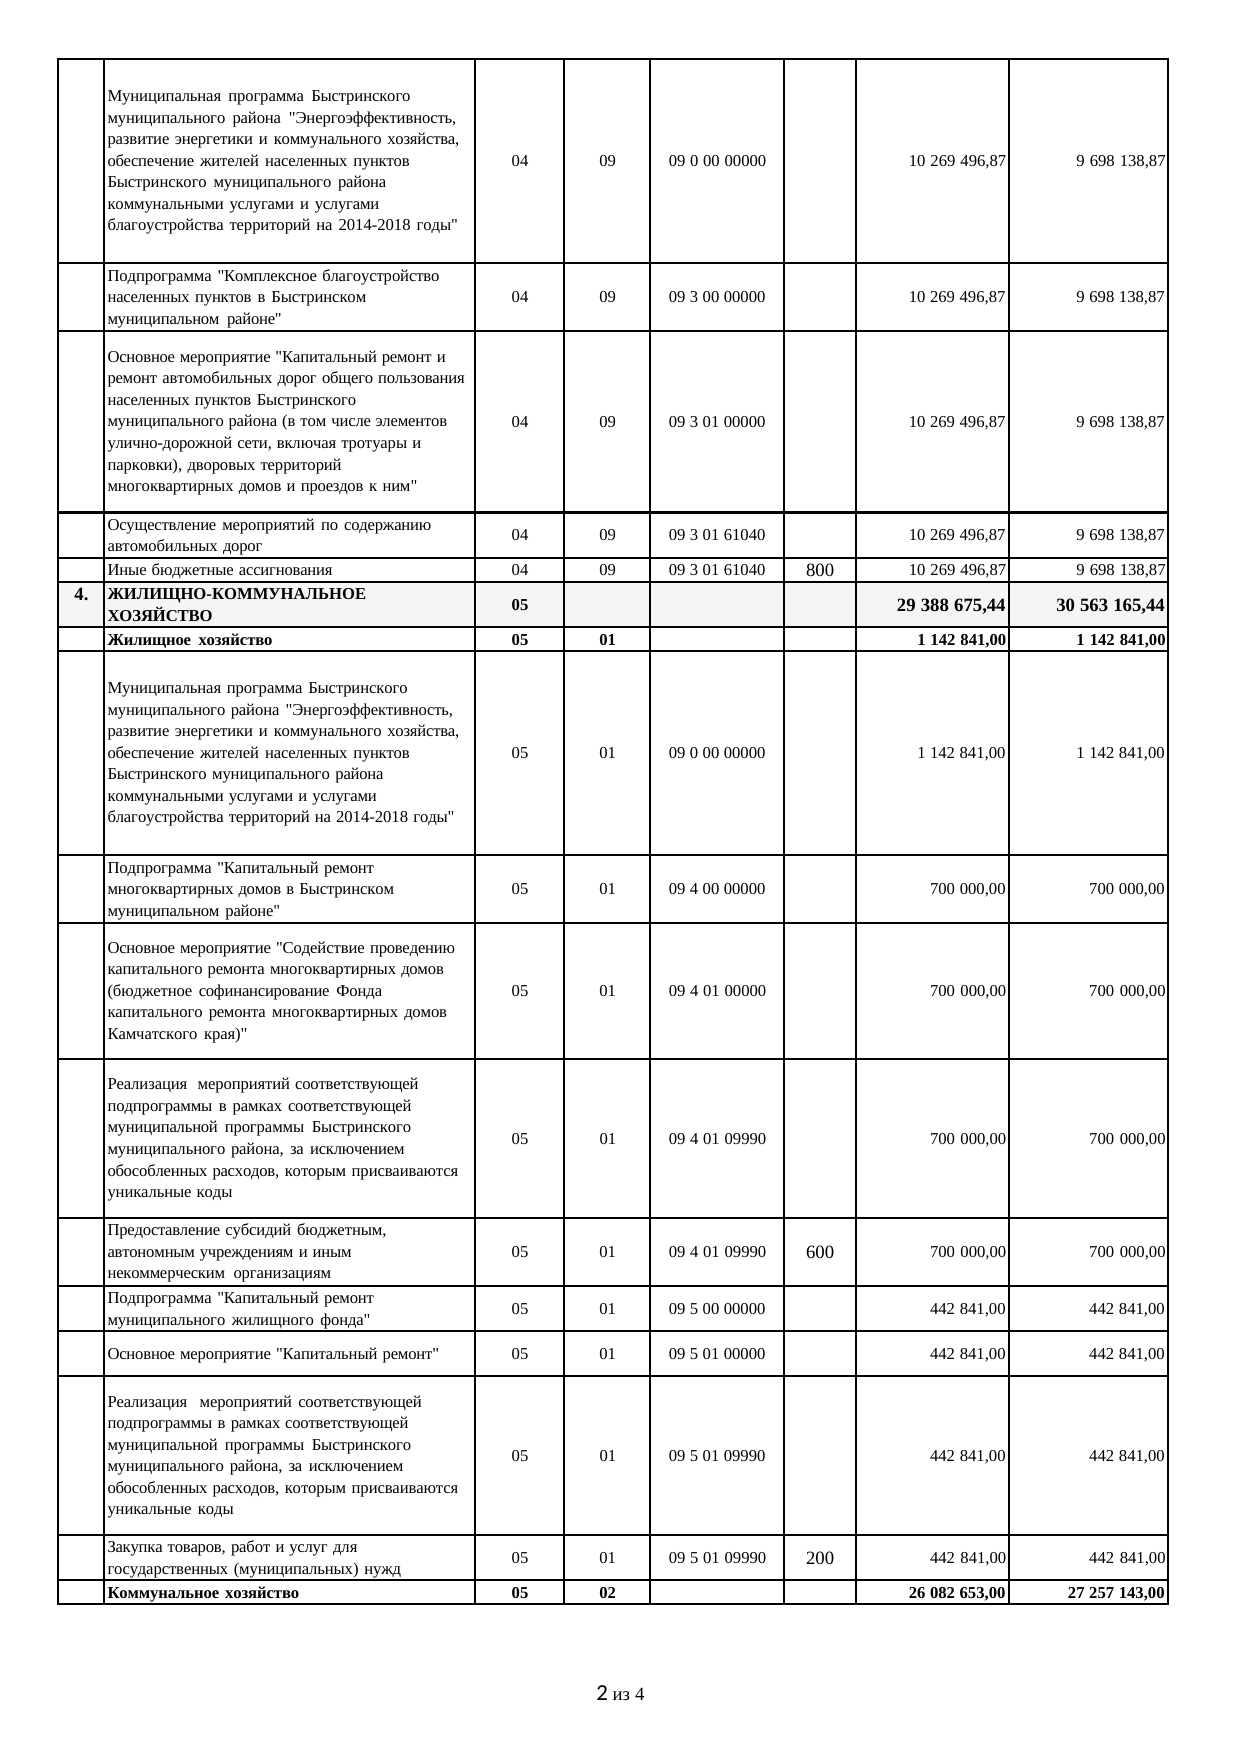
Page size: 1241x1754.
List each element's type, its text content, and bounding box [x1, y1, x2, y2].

table_cell [59, 1536, 103, 1579]
table_cell Осуществление мероприятий по содержанию автомобильных дорог [105, 514, 474, 557]
table_cell [59, 1581, 103, 1603]
table_cell 700 000,00 [1010, 924, 1167, 1058]
table_cell Предоставление субсидий бюджетным, автономным учреждениям и иным некоммерческим организациям [105, 1219, 474, 1285]
table_cell 1 142 841,00 [857, 652, 1008, 854]
table_cell 09 4 01 09990 [651, 1219, 783, 1285]
table_cell 09 4 00 00000 [651, 856, 783, 922]
table_cell [785, 1287, 855, 1330]
table_cell [59, 1332, 103, 1375]
table_cell [785, 652, 855, 854]
table_cell [785, 332, 855, 511]
table_cell 30 563 165,44 [1010, 583, 1167, 626]
table_cell 442 841,00 [857, 1332, 1008, 1375]
table_cell 9 698 138,87 [1010, 514, 1167, 557]
table_cell [785, 583, 855, 626]
table_cell 09 3 01 61040 [651, 559, 783, 581]
table_cell [59, 264, 103, 330]
table_cell 09 [565, 264, 649, 330]
table_cell 442 841,00 [1010, 1377, 1167, 1534]
table_cell 09 0 00 00000 [651, 652, 783, 854]
table_cell 09 3 01 61040 [651, 514, 783, 557]
table_header 9 698 138,87 [1010, 60, 1167, 262]
table_cell Иные бюджетные ассигнования [105, 559, 474, 581]
table_cell 05 [476, 1287, 563, 1330]
table_cell 05 [476, 652, 563, 854]
table_header 10 269 496,87 [857, 60, 1008, 262]
table_cell 04 [476, 264, 563, 330]
table_cell [59, 1377, 103, 1534]
table_cell 09 3 01 00000 [651, 332, 783, 511]
table_cell 10 269 496,87 [857, 559, 1008, 581]
table_cell 09 [565, 514, 649, 557]
table_cell [651, 628, 783, 650]
table_cell [565, 583, 649, 626]
table_cell 1 142 841,00 [1010, 628, 1167, 650]
table_cell [785, 628, 855, 650]
table_cell 01 [565, 652, 649, 854]
table_cell 200 [785, 1536, 855, 1579]
table_cell 442 841,00 [1010, 1287, 1167, 1330]
table_cell 4. [59, 583, 103, 626]
table_cell 09 [565, 332, 649, 511]
table_cell 05 [476, 924, 563, 1058]
table_cell [651, 583, 783, 626]
table_cell [59, 1287, 103, 1330]
table_cell 05 [476, 583, 563, 626]
table_cell 04 [476, 559, 563, 581]
table_cell [785, 924, 855, 1058]
table_cell 01 [565, 1219, 649, 1285]
table_cell [59, 332, 103, 511]
table_cell [59, 924, 103, 1058]
table_cell [59, 856, 103, 922]
table_cell 700 000,00 [857, 1060, 1008, 1217]
table_cell [59, 559, 103, 581]
table_cell 09 3 00 00000 [651, 264, 783, 330]
table_cell 700 000,00 [1010, 1219, 1167, 1285]
table_header [59, 60, 103, 262]
table_cell 442 841,00 [1010, 1332, 1167, 1375]
table_header 09 0 00 00000 [651, 60, 783, 262]
table_cell [785, 1332, 855, 1375]
table_cell 700 000,00 [857, 924, 1008, 1058]
table_cell 04 [476, 514, 563, 557]
table_cell 05 [476, 1332, 563, 1375]
table_cell 05 [476, 1060, 563, 1217]
table_cell Основное мероприятие "Содействие проведению капитального ремонта многоквартирных домов (бюджетное софинансирование Фонда капитального ремонта многоквартирных домов Камчатского края)" [105, 924, 474, 1058]
table_cell 01 [565, 1536, 649, 1579]
table_cell 09 5 01 09990 [651, 1377, 783, 1534]
table_cell Подпрограмма "Капитальный ремонт многоквартирных домов в Быстринском муниципальном районе" [105, 856, 474, 922]
table_cell 01 [565, 1332, 649, 1375]
table_cell 9 698 138,87 [1010, 559, 1167, 581]
table_cell Реализация мероприятий соответствующей подпрограммы в рамках соответствующей муниципальной программы Быстринского муниципального района, за исключением обособленных расходов, которым присваиваются уникальные коды [105, 1377, 474, 1534]
table_cell 09 5 01 00000 [651, 1332, 783, 1375]
table_cell 10 269 496,87 [857, 332, 1008, 511]
table_cell 10 269 496,87 [857, 514, 1008, 557]
table_cell Закупка товаров, работ и услуг для государственных (муниципальных) нужд [105, 1536, 474, 1579]
table_cell 01 [565, 1377, 649, 1534]
table_cell 700 000,00 [857, 856, 1008, 922]
table_cell 442 841,00 [1010, 1536, 1167, 1579]
table_cell 9 698 138,87 [1010, 264, 1167, 330]
table_cell 27 257 143,00 [1010, 1581, 1167, 1603]
table_cell 01 [565, 628, 649, 650]
table_cell 05 [476, 1581, 563, 1603]
table_cell 700 000,00 [857, 1219, 1008, 1285]
table_cell [59, 514, 103, 557]
table_cell 05 [476, 628, 563, 650]
table_cell [59, 628, 103, 650]
table_cell 09 5 01 09990 [651, 1536, 783, 1579]
table_cell 1 142 841,00 [857, 628, 1008, 650]
table_cell 09 4 01 09990 [651, 1060, 783, 1217]
table_cell 05 [476, 856, 563, 922]
table_cell 04 [476, 332, 563, 511]
table_cell 01 [565, 1060, 649, 1217]
table_cell 29 388 675,44 [857, 583, 1008, 626]
table_cell 01 [565, 1287, 649, 1330]
table_cell Основное мероприятие "Капитальный ремонт и ремонт автомобильных дорог общего пользования населенных пунктов Быстринского муниципального района (в том числе элементов улично-дорожной сети, включая тротуары и парковки), дворовых территорий многоквартирных домов и проездов к ним" [105, 332, 474, 511]
table_cell Муниципальная программа Быстринского муниципального района "Энергоэффективность, развитие энергетики и коммунального хозяйства, обеспечение жителей населенных пунктов Быстринского муниципального района коммунальными услугами и услугами благоустройства территорий на 2014-2018 годы" [105, 652, 474, 854]
table_cell 442 841,00 [857, 1377, 1008, 1534]
table_cell 02 [565, 1581, 649, 1603]
table_cell Подпрограмма "Комплексное благоустройство населенных пунктов в Быстринском муниципальном районе" [105, 264, 474, 330]
table_cell 05 [476, 1219, 563, 1285]
table_cell 01 [565, 924, 649, 1058]
table_cell 800 [785, 559, 855, 581]
table_cell [59, 1219, 103, 1285]
table_cell [785, 264, 855, 330]
table_header [785, 60, 855, 262]
table_cell 442 841,00 [857, 1287, 1008, 1330]
table_cell 600 [785, 1219, 855, 1285]
table_header Муниципальная программа Быстринского муниципального района "Энергоэффективность, развитие энергетики и коммунального хозяйства, обеспечение жителей населенных пунктов Быстринского муниципального района коммунальными услугами и услугами благоустройства территорий на 2014-2018 годы" [105, 60, 474, 262]
table_cell [785, 1060, 855, 1217]
table_cell 05 [476, 1536, 563, 1579]
table_cell Коммунальное хозяйство [105, 1581, 474, 1603]
table_cell [651, 1581, 783, 1603]
table_cell 442 841,00 [857, 1536, 1008, 1579]
table_cell [59, 652, 103, 854]
table_cell 1 142 841,00 [1010, 652, 1167, 854]
table_cell ЖИЛИЩНО-КОММУНАЛЬНОЕ ХОЗЯЙСТВО [105, 583, 474, 626]
table_header 04 [476, 60, 563, 262]
table_cell Подпрограмма "Капитальный ремонт муниципального жилищного фонда" [105, 1287, 474, 1330]
table_cell 09 [565, 559, 649, 581]
table_cell [59, 1060, 103, 1217]
table_cell 700 000,00 [1010, 1060, 1167, 1217]
table_cell Жилищное хозяйство [105, 628, 474, 650]
table_cell 09 4 01 00000 [651, 924, 783, 1058]
table_cell 26 082 653,00 [857, 1581, 1008, 1603]
table_cell 05 [476, 1377, 563, 1534]
table_cell [785, 1377, 855, 1534]
table_cell 9 698 138,87 [1010, 332, 1167, 511]
table_cell [785, 856, 855, 922]
table_cell [785, 514, 855, 557]
table_cell Основное мероприятие "Капитальный ремонт" [105, 1332, 474, 1375]
table_cell 10 269 496,87 [857, 264, 1008, 330]
table_cell Реализация мероприятий соответствующей подпрограммы в рамках соответствующей муниципальной программы Быстринского муниципального района, за исключением обособленных расходов, которым присваиваются уникальные коды [105, 1060, 474, 1217]
table_cell 09 5 00 00000 [651, 1287, 783, 1330]
table_cell [785, 1581, 855, 1603]
table_header 09 [565, 60, 649, 262]
table_cell 01 [565, 856, 649, 922]
table_cell 700 000,00 [1010, 856, 1167, 922]
